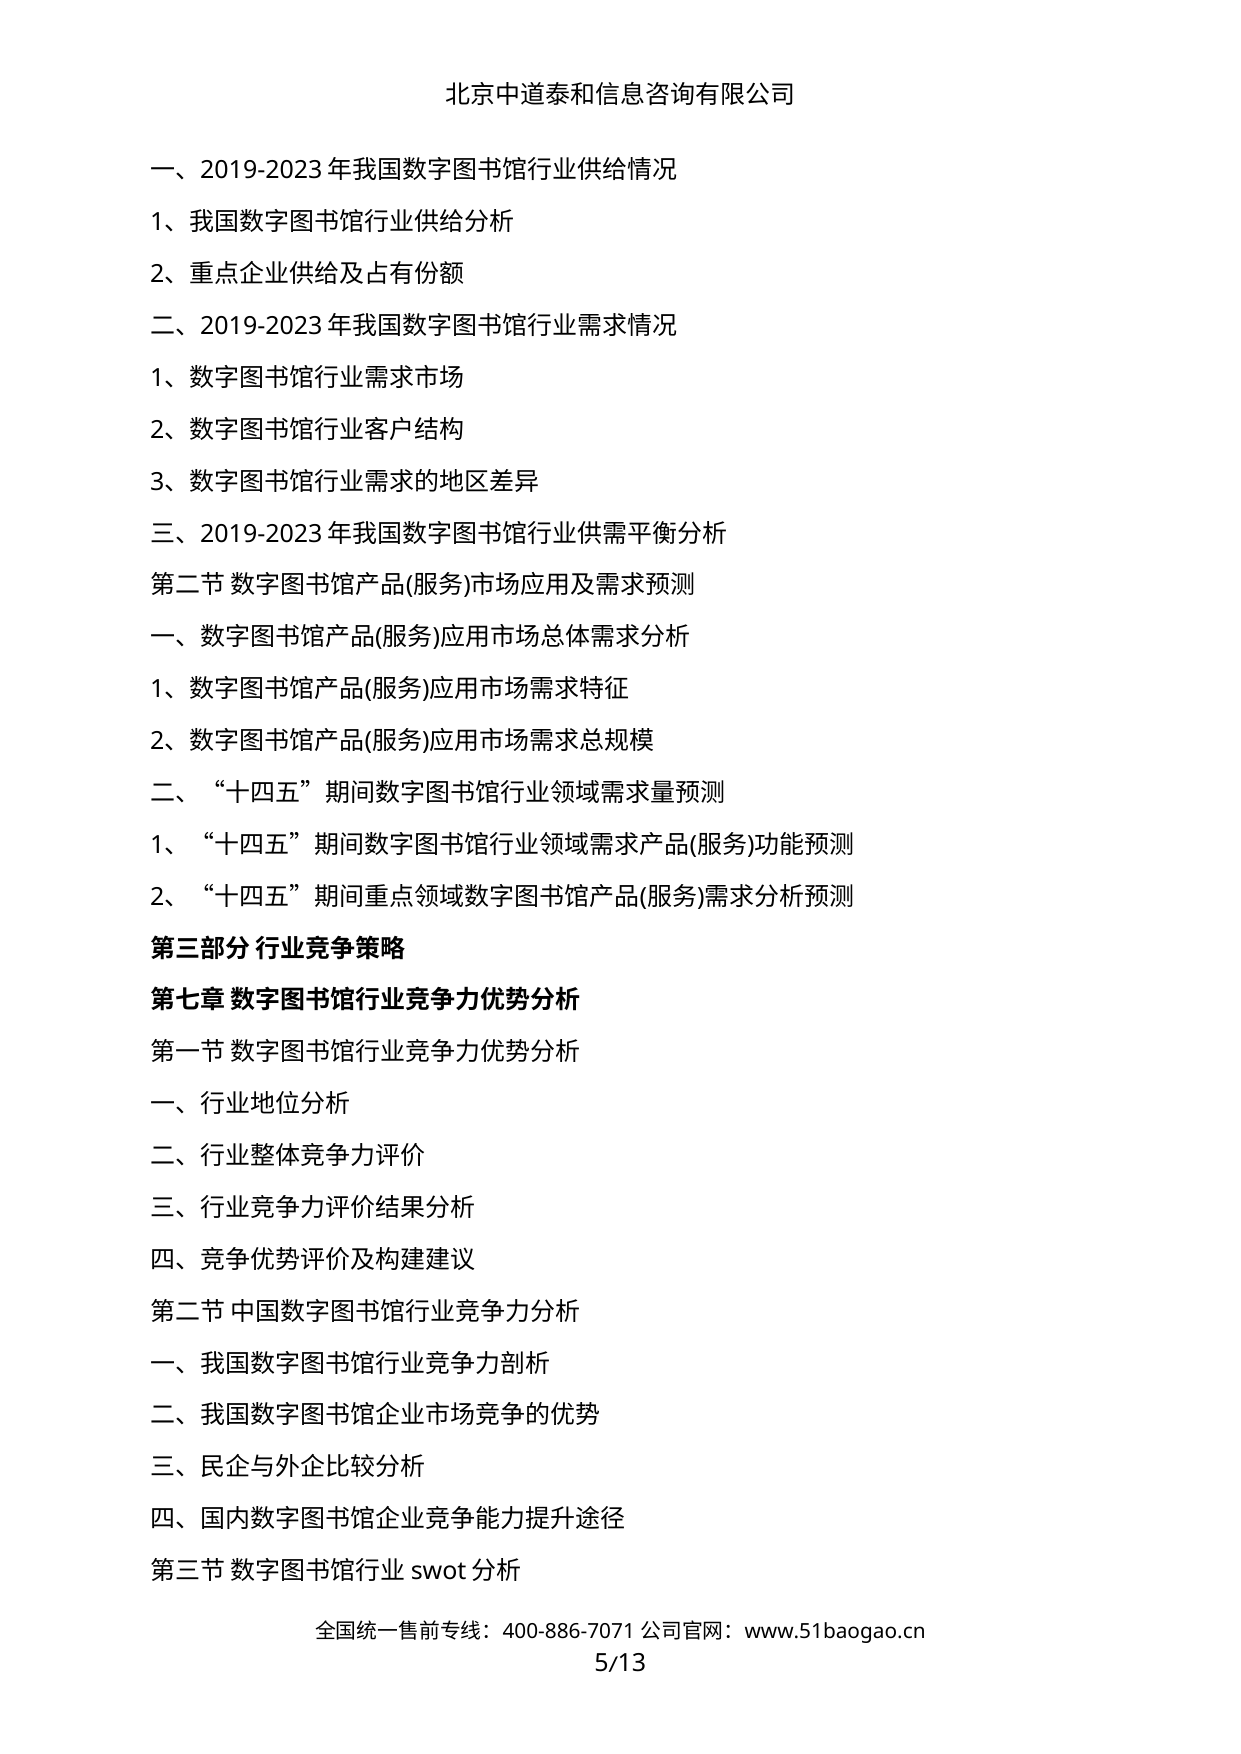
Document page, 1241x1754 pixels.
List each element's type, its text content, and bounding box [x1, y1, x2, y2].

text 一、行业地位分析 [150, 1084, 1090, 1120]
text 第七章 数字图书馆行业竞争力优势分析 [150, 980, 1090, 1016]
text 第三部分 行业竞争策略 [150, 928, 1090, 964]
text 第二节 数字图书馆产品(服务)市场应用及需求预测 [150, 565, 1090, 601]
text 四、竞争优势评价及构建建议 [150, 1239, 1090, 1276]
text 2、数字图书馆行业客户结构 [150, 409, 1090, 446]
text 四、国内数字图书馆企业竞争能力提升途径 [150, 1499, 1090, 1535]
text 二、行业整体竞争力评价 [150, 1136, 1090, 1172]
text 第一节 数字图书馆行业竞争力优势分析 [150, 1032, 1090, 1068]
text 1、“十四五”期间数字图书馆行业领域需求产品(服务)功能预测 [150, 824, 1090, 861]
text 一、2019-2023年我国数字图书馆行业供给情况 [150, 150, 1090, 186]
text 第二节 中国数字图书馆行业竞争力分析 [150, 1291, 1090, 1327]
text 一、我国数字图书馆行业竞争力剖析 [150, 1343, 1090, 1379]
text 三、2019-2023年我国数字图书馆行业供需平衡分析 [150, 513, 1090, 549]
text 二、“十四五”期间数字图书馆行业领域需求量预测 [150, 772, 1090, 809]
text 一、数字图书馆产品(服务)应用市场总体需求分析 [150, 617, 1090, 653]
text 二、2019-2023年我国数字图书馆行业需求情况 [150, 306, 1090, 342]
text 二、我国数字图书馆企业市场竞争的优势 [150, 1395, 1090, 1431]
text 2、“十四五”期间重点领域数字图书馆产品(服务)需求分析预测 [150, 876, 1090, 912]
text 3、数字图书馆行业需求的地区差异 [150, 461, 1090, 497]
text 1、数字图书馆行业需求市场 [150, 357, 1090, 394]
text 1、数字图书馆产品(服务)应用市场需求特征 [150, 669, 1090, 705]
text 三、民企与外企比较分析 [150, 1447, 1090, 1483]
text 三、行业竞争力评价结果分析 [150, 1187, 1090, 1224]
text 2、重点企业供给及占有份额 [150, 254, 1090, 290]
text 2、数字图书馆产品(服务)应用市场需求总规模 [150, 721, 1090, 757]
text 1、我国数字图书馆行业供给分析 [150, 202, 1090, 238]
text 第三节 数字图书馆行业swot分析 [150, 1551, 1090, 1587]
